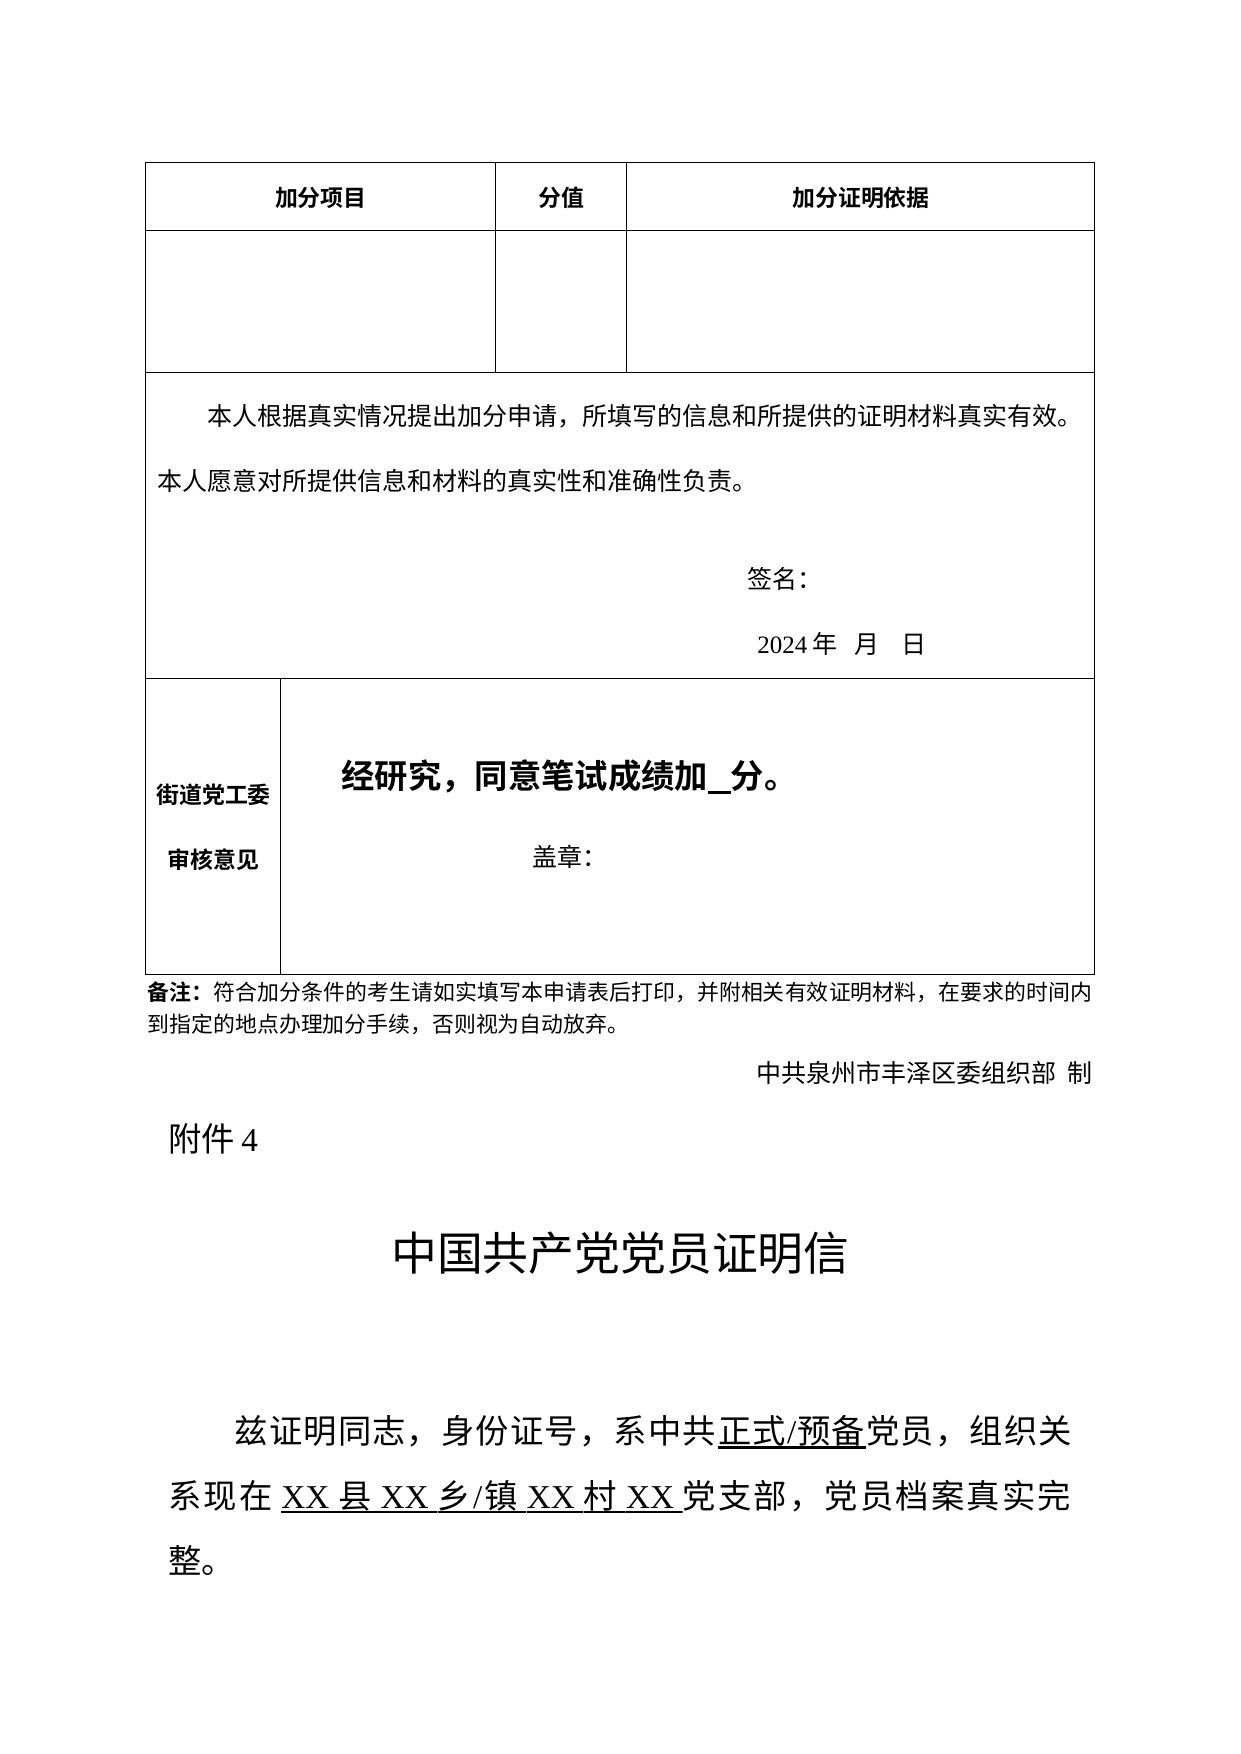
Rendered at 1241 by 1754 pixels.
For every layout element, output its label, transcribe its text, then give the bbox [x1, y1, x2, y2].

table_cell [146, 231, 495, 372]
text 中共泉州市丰泽区委组织部 制 [148, 1039, 1093, 1104]
table_cell 分值 [496, 163, 626, 230]
text 备注：符合加分条件的考生请如实填写本申请表后打印，并附相关有效证明材料，在要求的时间内到指定的地点办理加分手续，否则视为自动放弃。 [148, 975, 1093, 1039]
table_cell 街道党工委审核意见 [146, 679, 280, 973]
table_header 附件4 中国共产党党员证明信 [157, 1105, 1083, 1299]
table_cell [157, 1300, 1083, 1592]
table_cell 加分证明依据 [627, 163, 1094, 230]
table_cell [496, 231, 626, 372]
table_cell 本人根据真实情况提出加分申请，所填写的信息和所提供的证明材料真实有效。本人愿意对所提供信息和材料的真实性和准确性负责。 签名： 2024年 月 日 [146, 373, 1094, 678]
table_cell 经研究，同意笔试成绩加 分。 盖章： [281, 679, 1094, 973]
table_cell 加分项目 [146, 163, 495, 230]
table_cell [627, 231, 1094, 372]
